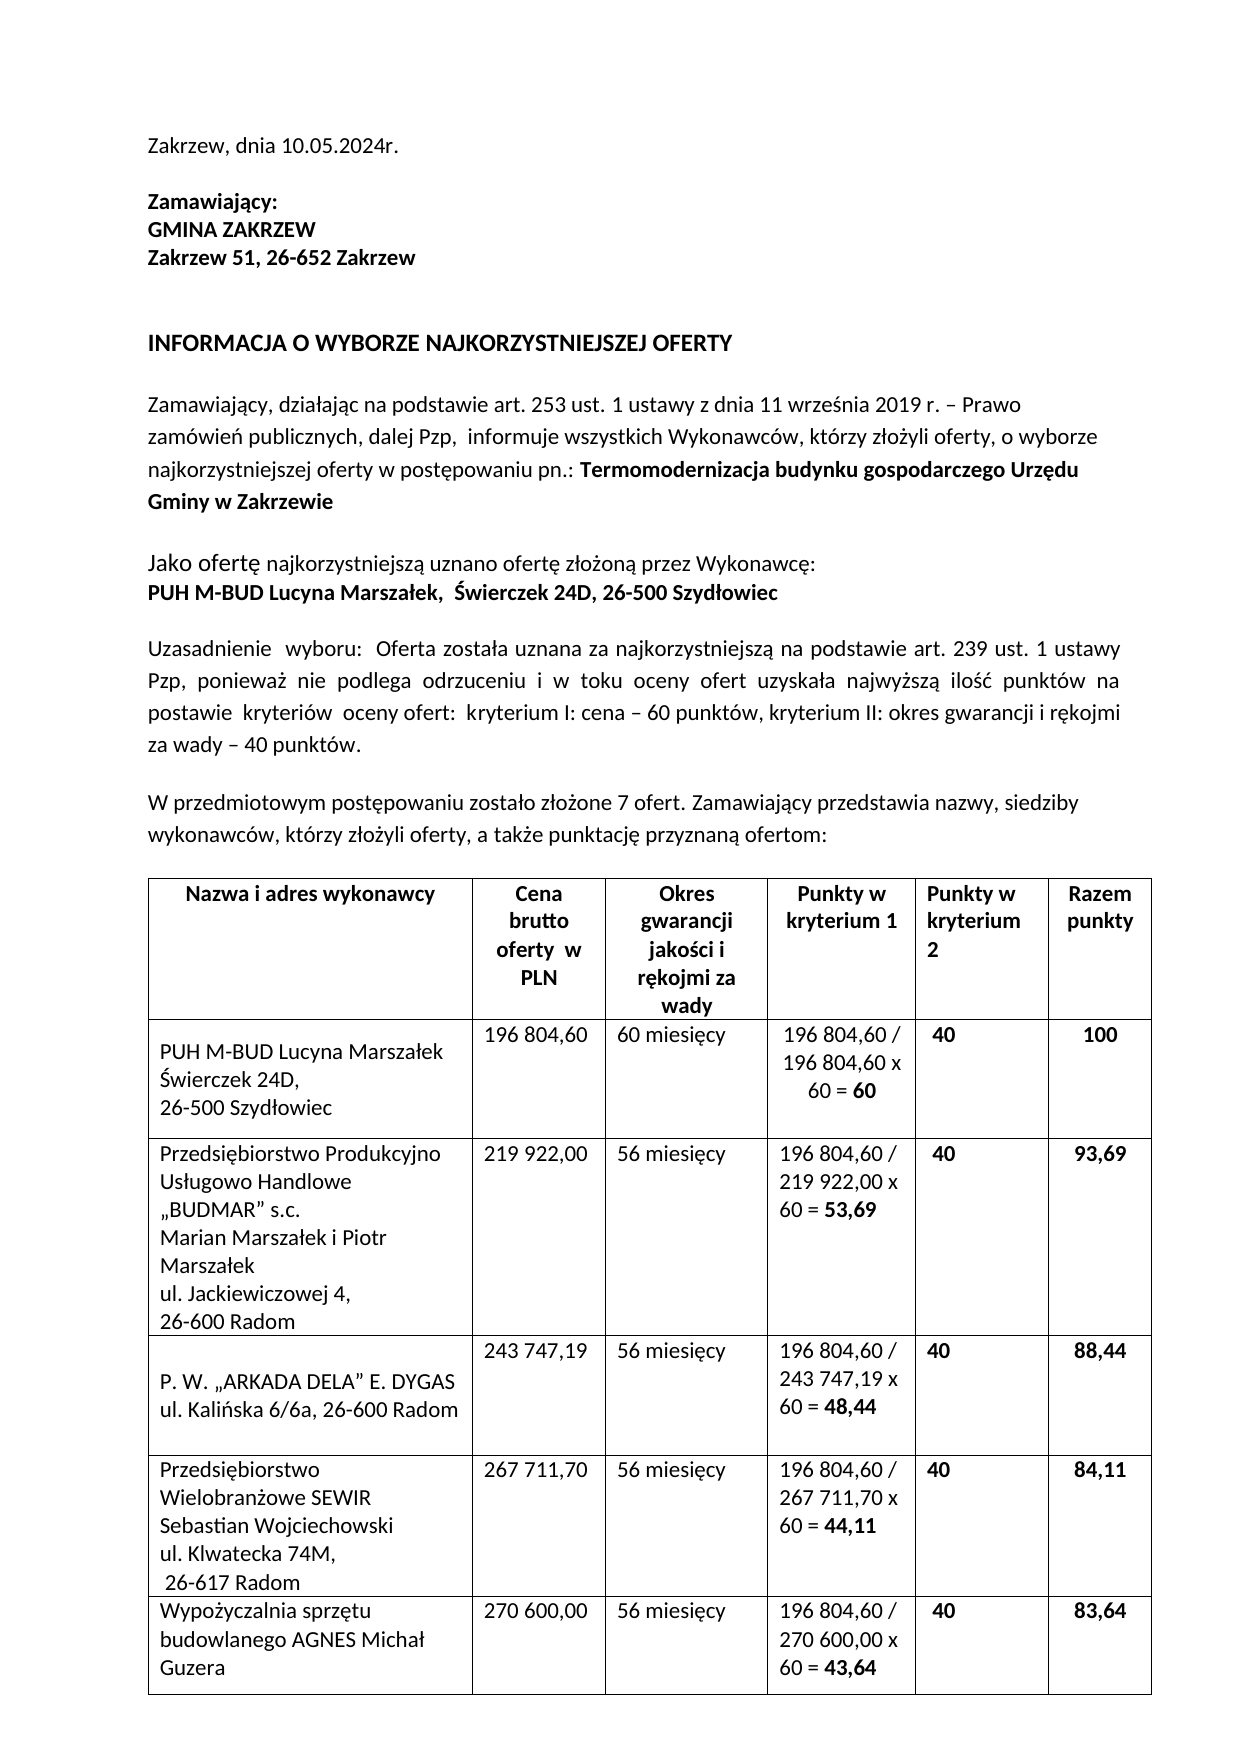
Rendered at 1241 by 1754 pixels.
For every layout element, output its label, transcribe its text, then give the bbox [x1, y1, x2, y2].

table_cell 88,44 [1049, 1336, 1151, 1454]
table_cell PUH M-BUD Lucyna Marszałek Świerczek 24D, 26-500 Szydłowiec [149, 1020, 472, 1138]
text Zakrzew 51, 26-652 Zakrzew [148, 243, 1122, 272]
table_cell Przedsiębiorstwo Produkcyjno Usługowo Handlowe „BUDMAR” s.c. Marian Marszałek i Piotr Marszałek ul. Jackiewiczowej 4, 26-600 Radom [149, 1139, 472, 1335]
table_header Nazwa i adres wykonawcy [149, 879, 472, 1019]
table_cell 56 miesięcy [606, 1336, 767, 1454]
table_cell 40 [916, 1020, 1048, 1138]
table_cell 267 711,70 [473, 1456, 605, 1596]
table_cell 40 [916, 1336, 1048, 1454]
table_cell 243 747,19 [473, 1336, 605, 1454]
table_cell P. W. „ARKADA DELA” E. DYGAS ul. Kalińska 6/6a, 26-600 Radom [149, 1336, 472, 1454]
table_cell 196 804,60 / 267 711,70 x 60 = 44,11 [768, 1456, 915, 1596]
table_cell 84,11 [1049, 1456, 1151, 1596]
table_cell 56 miesięcy [606, 1597, 767, 1694]
table_header Okres gwarancji jakości i rękojmi za wady [606, 879, 767, 1019]
text Zamawiający: [148, 187, 1122, 216]
table_cell 196 804,60 / 196 804,60 x 60 = 60 [768, 1020, 915, 1138]
text Jako ofertę najkorzystniejszą uznano ofertę złożoną przez Wykonawcę: [148, 547, 1122, 578]
text W przedmiotowym postępowaniu zostało złożone 7 ofert. Zamawiający przedstawia nazwy, siedziby wykonawców, którzy złożyli oferty, a także punktację przyznaną ofertom: [148, 788, 1122, 848]
table_cell 196 804,60 / 243 747,19 x 60 = 48,44 [768, 1336, 915, 1454]
subtitle INFORMACJA O WYBORZE NAJKORZYSTNIEJSZEJ OFERTY [148, 328, 1122, 358]
text Uzasadnienie wyboru: Oferta została uznana za najkorzystniejszą na podstawie art. 239 ust. 1 ustawy Pzp, ponieważ nie podlega odrzuceniu i w toku oceny ofert uzyskała najwyższą ilość punktów na postawie kryteriów oceny ofert: kryterium I: cena – 60 punktów, kryterium II: okres gwarancji i rękojmi za wady – 40 punktów. [148, 634, 1122, 758]
table_cell Przedsiębiorstwo Wielobranżowe SEWIR Sebastian Wojciechowski ul. Klwatecka 74M, 26-617 Radom [149, 1456, 472, 1596]
table_cell 40 [916, 1597, 1048, 1694]
table_cell 270 600,00 [473, 1597, 605, 1694]
text GMINA ZAKRZEW [148, 216, 1122, 243]
table_cell 100 [1049, 1020, 1151, 1138]
text Zamawiający, działając na podstawie art. 253 ust. 1 ustawy z dnia 11 września 2019 r. – Prawo zamówień publicznych, dalej Pzp, informuje wszystkich Wykonawców, którzy złożyli oferty, o wyborze najkorzystniejszej oferty w postępowaniu pn.: Termomodernizacja budynku gospodarczego Urzędu Gminy w Zakrzewie [148, 390, 1122, 515]
table_cell 40 [916, 1456, 1048, 1596]
text Zakrzew, dnia 10.05.2024r. [148, 131, 1122, 159]
table_header Razem punkty [1049, 879, 1151, 1019]
table_cell 219 922,00 [473, 1139, 605, 1335]
table_header Cena brutto oferty w PLN [473, 879, 605, 1019]
table_cell 93,69 [1049, 1139, 1151, 1335]
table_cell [149, 1597, 472, 1694]
table_header Punkty w kryterium 2 [916, 879, 1048, 1019]
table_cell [768, 1597, 915, 1694]
table_cell 60 miesięcy [606, 1020, 767, 1138]
table_cell 83,64 [1049, 1597, 1151, 1694]
table_cell 196 804,60 [473, 1020, 605, 1138]
table_cell 40 [916, 1139, 1048, 1335]
table_header Punkty w kryterium 1 [768, 879, 915, 1019]
table_cell 196 804,60 / 219 922,00 x 60 = 53,69 [768, 1139, 915, 1335]
table_cell 56 miesięcy [606, 1456, 767, 1596]
text PUH M-BUD Lucyna Marszałek, Świerczek 24D, 26-500 Szydłowiec [148, 578, 1122, 606]
table_cell 56 miesięcy [606, 1139, 767, 1335]
